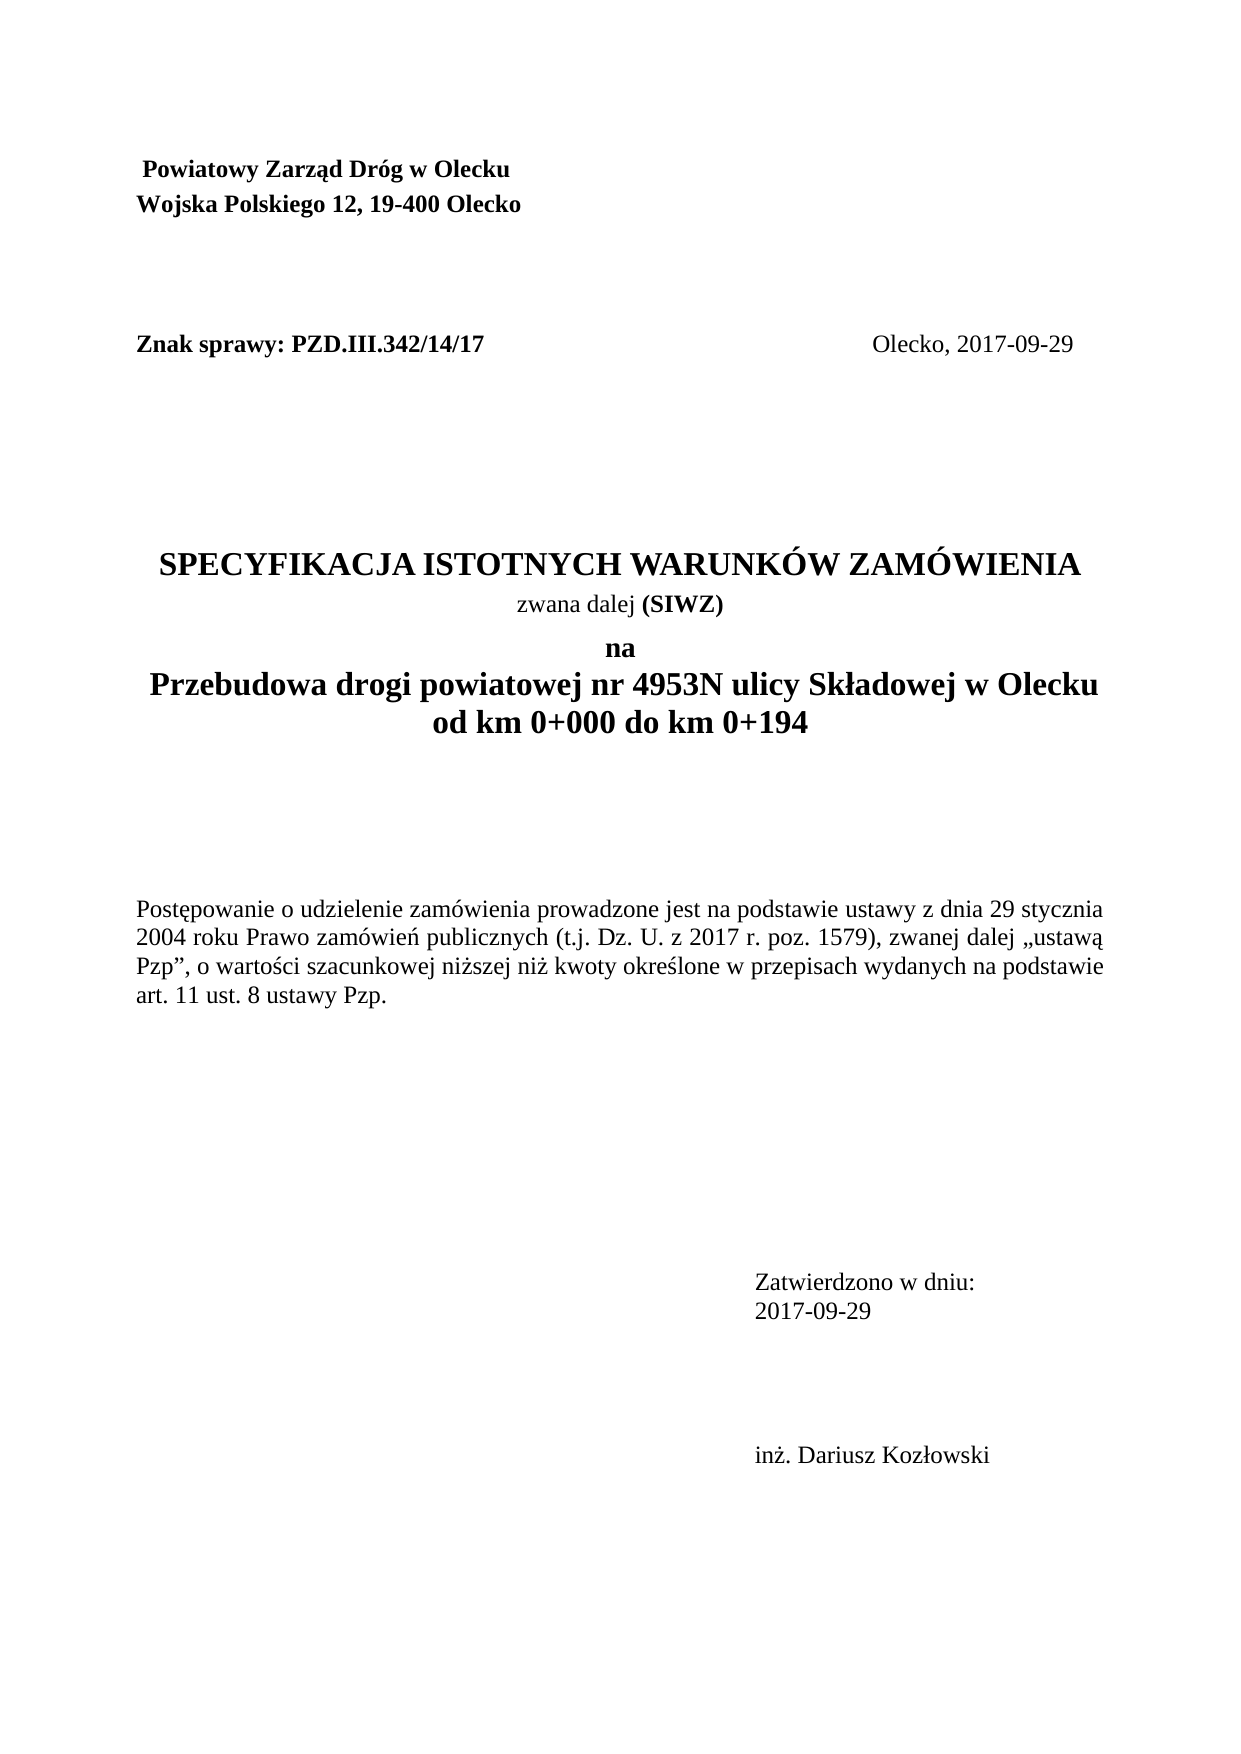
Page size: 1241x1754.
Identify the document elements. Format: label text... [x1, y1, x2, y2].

text Postępowanie o udzielenie zamówienia prowadzone jest na podstawie ustawy z dnia 29 stycznia 2004 roku Prawo zamówień publicznych (t.j. Dz. U. z 2017 r. poz. 1579), zwanej dalej „ustawą Pzp”, o wartości szacunkowej niższej niż kwoty określone w przepisach wydanych na podstawie art. 11 ust. 8 ustawy Pzp. [136, 894, 1104, 1009]
text 2017-09-29 [754, 1296, 1104, 1325]
text Zatwierdzono w dniu: [754, 1267, 1104, 1296]
text Powiatowy Zarząd Dróg w Olecku [136, 154, 1104, 183]
text Wojska Polskiego 12, 19-400 Olecko [136, 189, 1104, 218]
text Znak sprawy: PZD.III.342/14/17 Olecko, 2017-09-29 [136, 329, 1104, 358]
text zwana dalej (SIWZ) [136, 589, 1104, 618]
text inż. Dariusz Kozłowski [754, 1440, 1104, 1469]
text na [136, 630, 1104, 664]
title SPECYFIKACJA ISTOTNYCH WARUNKÓW ZAMÓWIENIA [136, 544, 1104, 583]
text Przebudowa drogi powiatowej nr 4953N ulicy Składowej w Olecku od km 0+000 do km 0+194 [136, 664, 1104, 740]
